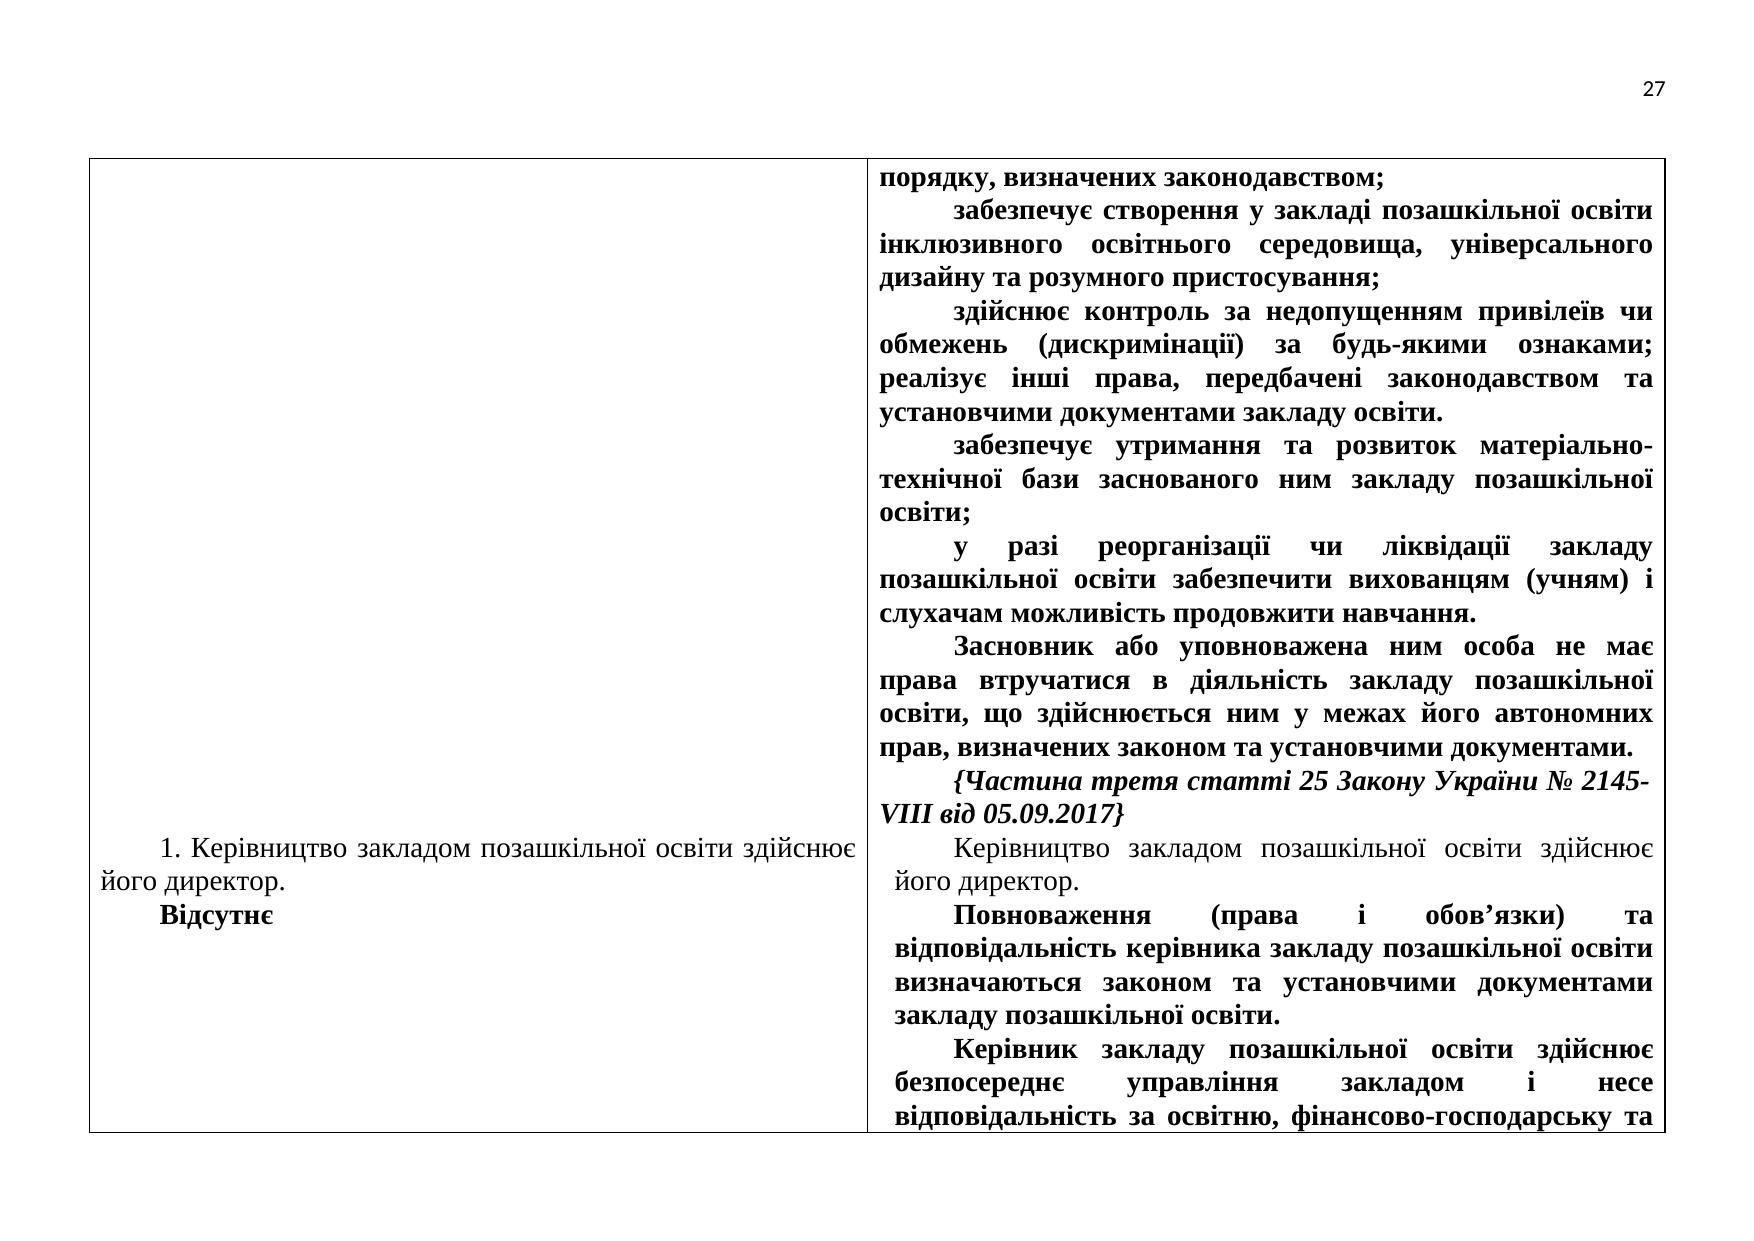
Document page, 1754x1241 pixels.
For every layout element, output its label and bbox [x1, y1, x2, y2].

table_cell [90, 159, 867, 1132]
table_cell [868, 159, 1664, 1132]
